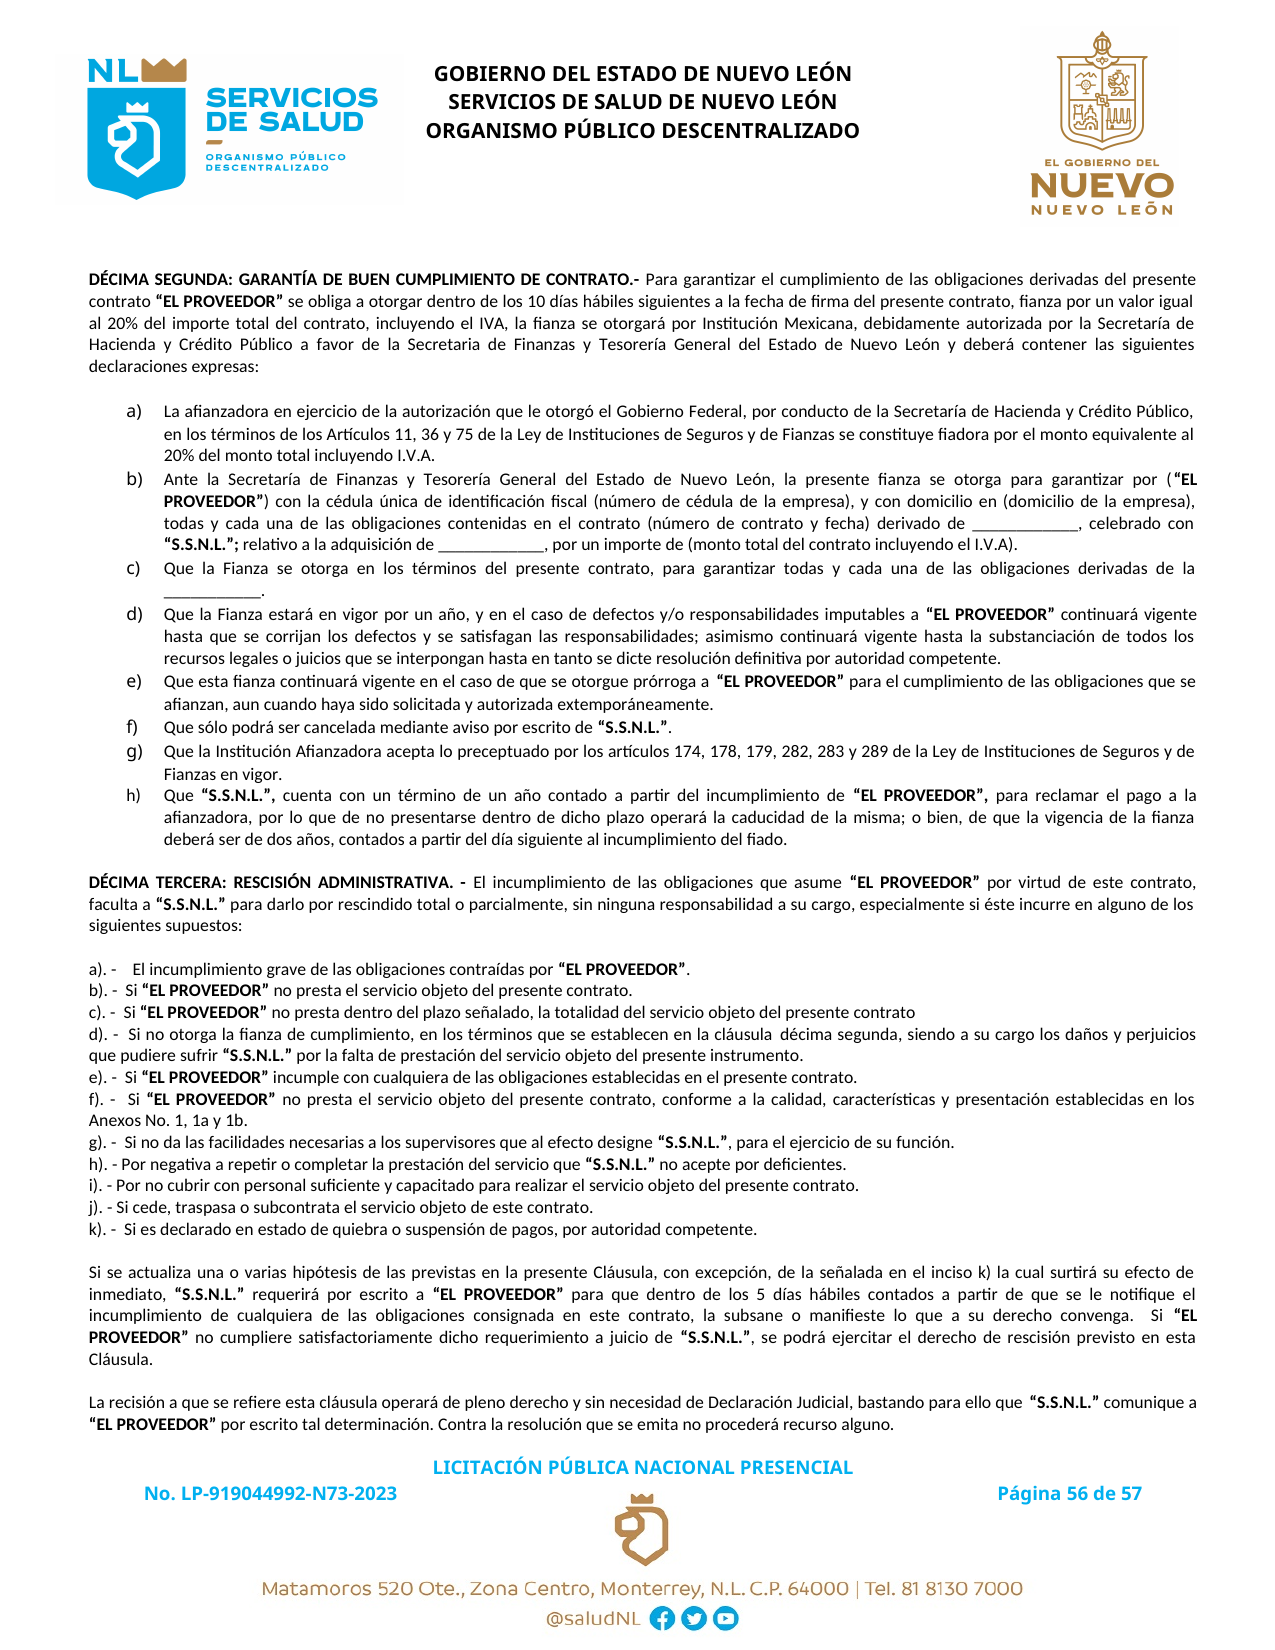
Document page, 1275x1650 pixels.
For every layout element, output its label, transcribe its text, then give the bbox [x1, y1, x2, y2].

text Si se actualiza una o varias hipótesis de las previstas en la presente Cláusula, con excepción, de la señalada en el inciso k) la cual surtirá su efecto de inmediato, “S.S.N.L.” requerirá por escrito a “EL PROVEEDOR” para que dentro de los 5 días hábiles contados a partir de que se le notifique el incumplimiento de cualquiera de las obligaciones consignada en este contrato, la subsane o manifieste lo que a su derecho convenga. Si “EL PROVEEDOR” no cumpliere satisfactoriamente dicho requerimiento a juicio de “S.S.N.L.”, se podrá ejercitar el derecho de rescisión previsto en esta Cláusula. [89, 1261, 1197, 1369]
picture [1020, 26, 1180, 227]
text e). - Si “EL PROVEEDOR” incumple con cualquiera de las obligaciones establecidas en el presente contrato. [89, 1066, 1197, 1088]
list Que sólo podrá ser cancelada mediante aviso por escrito de “S.S.N.L.”. [126, 714, 1197, 738]
text k). - Si es declarado en estado de quiebra o suspensión de pagos, por autoridad competente. [89, 1218, 1197, 1239]
list Que “S.S.N.L.”, cuenta con un término de un año contado a partir del incumplimiento de “EL PROVEEDOR”, para reclamar el pago a la afianzadora, por lo que de no presentarse dentro de dicho plazo operará la caducidad de la misma; o bien, de que la vigencia de la fianza deberá ser de dos años, contados a partir del día siguiente al incumplimiento del fiado. [126, 784, 1197, 849]
list Ante la Secretaría de Finanzas y Tesorería General del Estado de Nuevo León, la presente fianza se otorga para garantizar por (“EL PROVEEDOR”) con la cédula única de identificación fiscal (número de cédula de la empresa), y con domicilio en (domicilio de la empresa), todas y cada una de las obligaciones contenidas en el contrato (número de contrato y fecha) derivado de ____________, celebrado con “S.S.N.L.”; relativo a la adquisición de ____________, por un importe de (monto total del contrato incluyendo el I.V.A). [126, 466, 1197, 555]
picture [54, 54, 404, 205]
text DÉCIMA SEGUNDA: GARANTÍA DE BUEN CUMPLIMIENTO DE CONTRATO.- Para garantizar el cumplimiento de las obligaciones derivadas del presente contrato “EL PROVEEDOR” se obliga a otorgar dentro de los 10 días hábiles siguientes a la fecha de firma del presente contrato, fianza por un valor igual al 20% del importe total del contrato, incluyendo el IVA, la fianza se otorgará por Institución Mexicana, debidamente autorizada por la Secretaría de Hacienda y Crédito Público a favor de la Secretaria de Finanzas y Tesorería General del Estado de Nuevo León y deberá contener las siguientes declaraciones expresas: [89, 268, 1197, 377]
text a). - El incumplimiento grave de las obligaciones contraídas por “EL PROVEEDOR”. [89, 958, 1197, 979]
text b). - Si “EL PROVEEDOR” no presta el servicio objeto del presente contrato. [89, 979, 1197, 1001]
text h). - Por negativa a repetir o completar la prestación del servicio que “S.S.N.L.” no acepte por deficientes. [89, 1153, 1197, 1174]
list Que la Fianza se otorga en los términos del presente contrato, para garantizar todas y cada una de las obligaciones derivadas de la ___________. [126, 555, 1197, 601]
text f). - Si “EL PROVEEDOR” no presta el servicio objeto del presente contrato, conforme a la calidad, características y presentación establecidas en los Anexos No. 1, 1a y 1b. [89, 1088, 1197, 1131]
list Que la Institución Afianzadora acepta lo preceptuado por los artículos 174, 178, 179, 282, 283 y 289 de la Ley de Instituciones de Seguros y de Fianzas en vigor. [126, 738, 1197, 784]
text i). - Por no cubrir con personal suficiente y capacitado para realizar el servicio objeto del presente contrato. [89, 1174, 1197, 1196]
picture [1, 1476, 1272, 1646]
text c). - Si “EL PROVEEDOR” no presta dentro del plazo señalado, la totalidad del servicio objeto del presente contrato [89, 1001, 1197, 1023]
list Que esta fianza continuará vigente en el caso de que se otorgue prórroga a “EL PROVEEDOR” para el cumplimiento de las obligaciones que se afianzan, aun cuando haya sido solicitada y autorizada extemporáneamente. [126, 668, 1197, 714]
list La afianzadora en ejercicio de la autorización que le otorgó el Gobierno Federal, por conducto de la Secretaría de Hacienda y Crédito Público, en los términos de los Artículos 11, 36 y 75 de la Ley de Instituciones de Seguros y de Fianzas se constituye fiadora por el monto equivalente al 20% del monto total incluyendo I.V.A. [126, 398, 1197, 466]
text g). - Si no da las facilidades necesarias a los supervisores que al efecto designe “S.S.N.L.”, para el ejercicio de su función. [89, 1131, 1197, 1153]
text d). - Si no otorga la fianza de cumplimiento, en los términos que se establecen en la cláusula décima segunda, siendo a su cargo los daños y perjuicios que pudiere sufrir “S.S.N.L.” por la falta de prestación del servicio objeto del presente instrumento. [89, 1023, 1197, 1066]
text j). - Si cede, traspasa o subcontrata el servicio objeto de este contrato. [89, 1196, 1197, 1218]
text DÉCIMA TERCERA: RESCISIÓN ADMINISTRATIVA. - El incumplimiento de las obligaciones que asume “EL PROVEEDOR” por virtud de este contrato, faculta a “S.S.N.L.” para darlo por rescindido total o parcialmente, sin ninguna responsabilidad a su cargo, especialmente si éste incurre en alguno de los siguientes supuestos: [89, 871, 1197, 936]
text La recisión a que se refiere esta cláusula operará de pleno derecho y sin necesidad de Declaración Judicial, bastando para ello que “S.S.N.L.” comunique a “EL PROVEEDOR” por escrito tal determinación. Contra la resolución que se emita no procederá recurso alguno. [89, 1391, 1197, 1434]
list Que la Fianza estará en vigor por un año, y en el caso de defectos y/o responsabilidades imputables a “EL PROVEEDOR” continuará vigente hasta que se corrijan los defectos y se satisfagan las responsabilidades; asimismo continuará vigente hasta la substanciación de todos los recursos legales o juicios que se interpongan hasta en tanto se dicte resolución definitiva por autoridad competente. [126, 601, 1197, 668]
